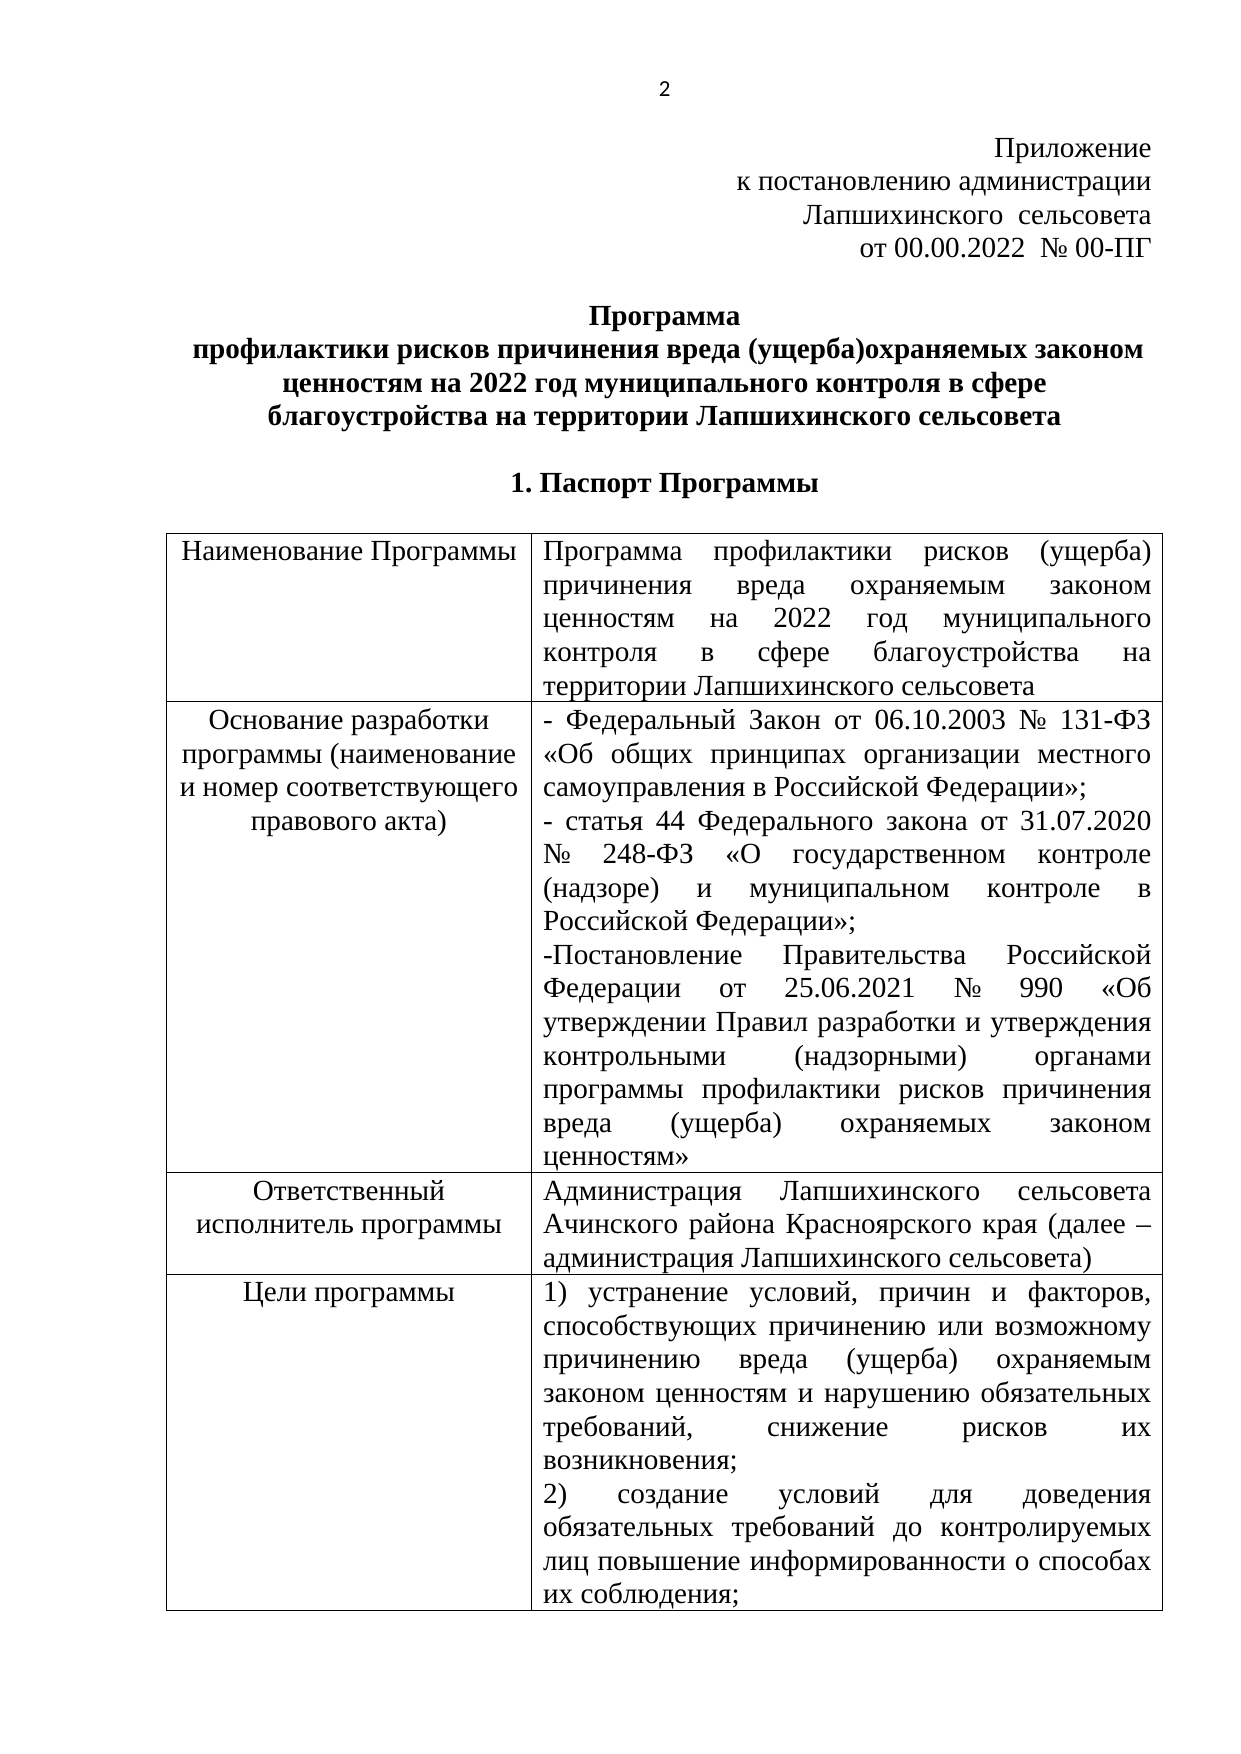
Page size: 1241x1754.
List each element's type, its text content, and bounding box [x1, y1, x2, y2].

text Программа [177, 298, 1152, 331]
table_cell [532, 1275, 1162, 1610]
text Лапшихинского сельсовета [177, 197, 1152, 231]
text профилактики рисков причинения вреда (ущерба)охраняемых законом ценностям на 2022 год муниципального контроля в сфере благоустройства на территории Лапшихинского сельсовета [177, 331, 1152, 432]
table_cell Ответственный исполнитель программы [167, 1173, 531, 1273]
text от 00.00.2022 № 00-ПГ [177, 231, 1152, 264]
table_cell - Федеральный Закон от 06.10.2003 № 131-ФЗ «Об общих принципах организации местного самоуправления в Российской Федерации»; - статья 44 Федерального закона от 31.07.2020 № 248-ФЗ «О государственном контроле (надзоре) и муниципальном контроле в Российской Федерации»; -Постановление Правительства Российской Федерации от 25.06.2021 № 990 «Об утверждении Правил разработки и утверждения контрольными (надзорными) органами программы профилактики рисков причинения вреда (ущерба) охраняемых законом ценностям» [532, 702, 1162, 1172]
table_cell Цели программы [167, 1275, 531, 1610]
table_header Наименование Программы [167, 534, 531, 701]
text Приложение [177, 130, 1152, 163]
text к постановлению администрации [177, 163, 1152, 197]
table_cell Администрация Лапшихинского сельсовета Ачинского района Красноярского края (далее – администрация Лапшихинского сельсовета) [532, 1173, 1162, 1273]
text 1. Паспорт Программы [177, 465, 1152, 499]
table_header Программа профилактики рисков (ущерба) причинения вреда охраняемым законом ценностям на 2022 год муниципального контроля в сфере благоустройства на территории Лапшихинского сельсовета [532, 534, 1162, 701]
table_cell Основание разработки программы (наименование и номер соответствующего правового акта) [167, 702, 531, 1172]
